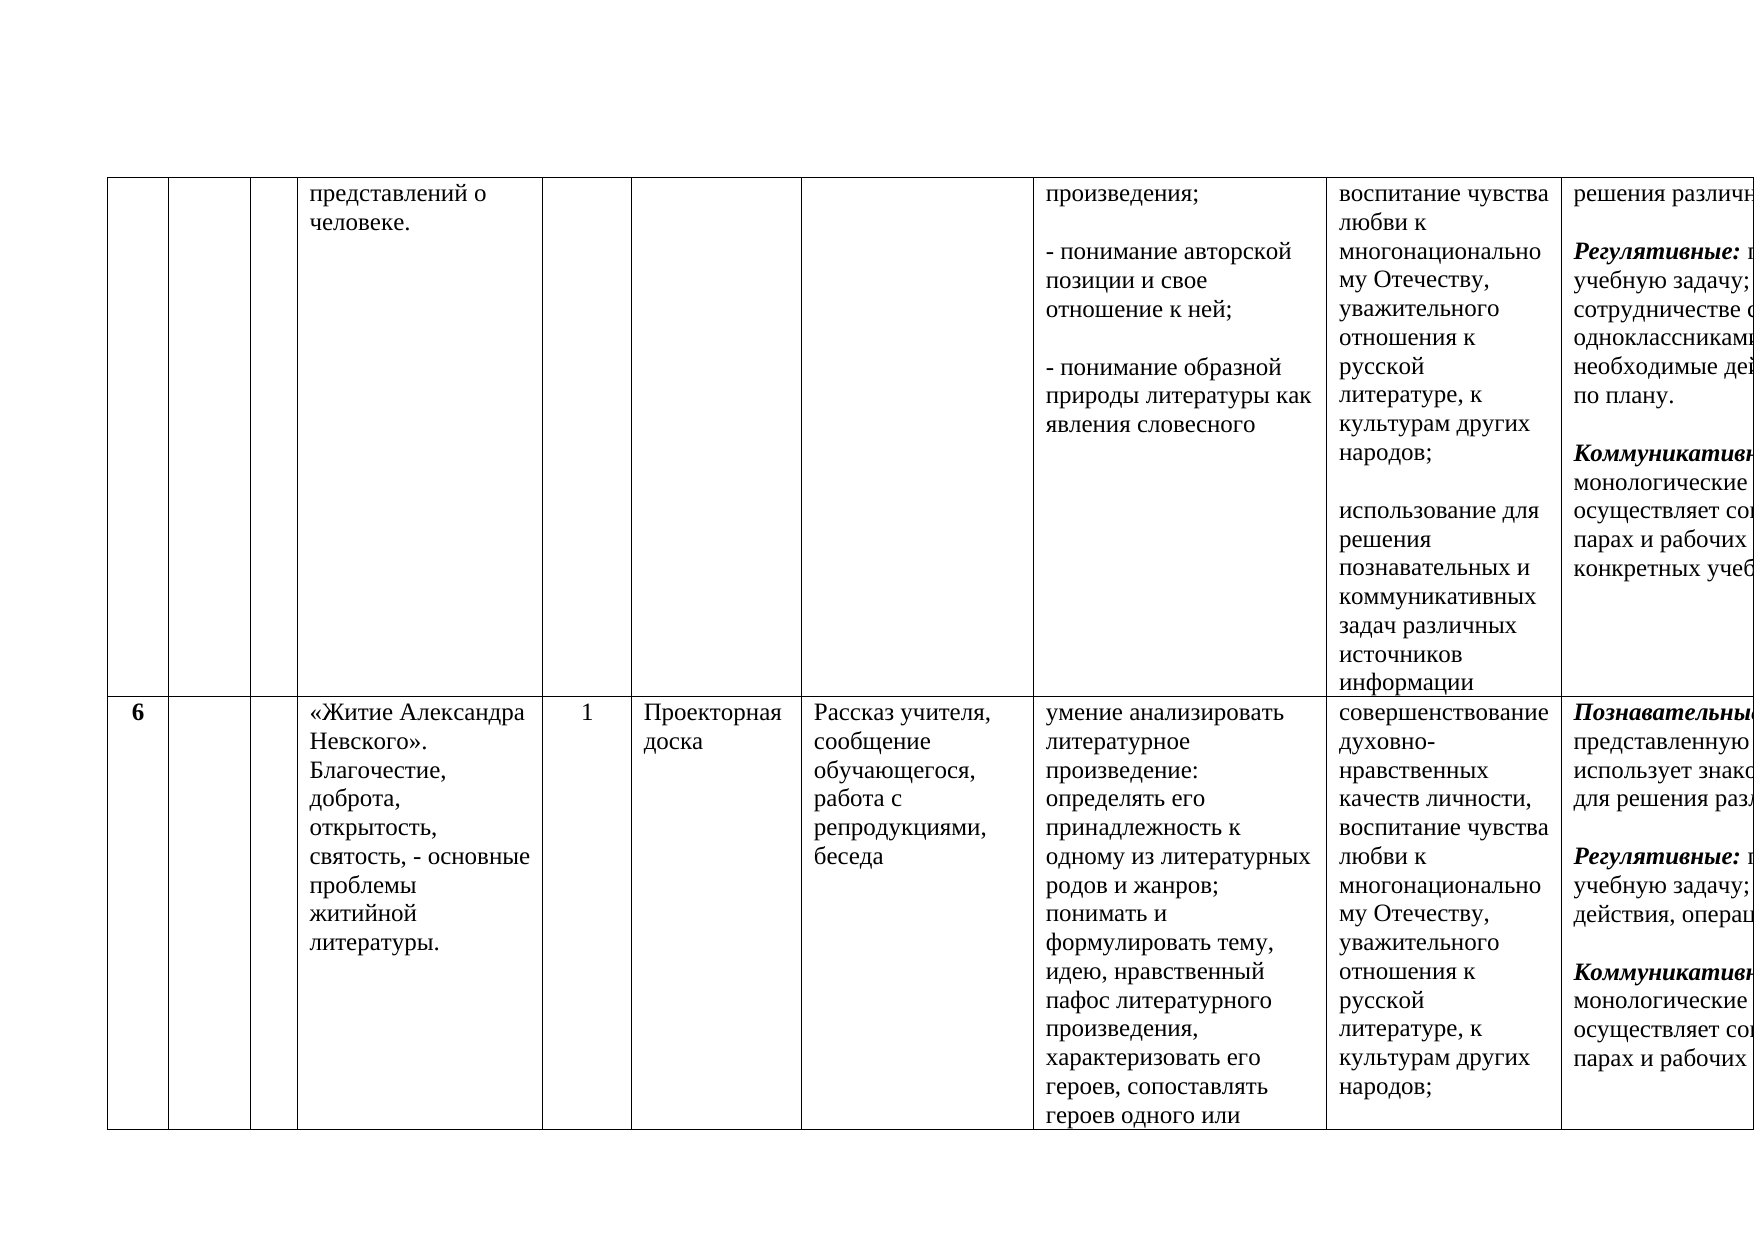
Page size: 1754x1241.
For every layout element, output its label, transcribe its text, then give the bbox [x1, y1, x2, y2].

table_cell [632, 178, 801, 696]
table_cell [169, 178, 250, 696]
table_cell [1562, 178, 1753, 696]
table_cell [298, 178, 542, 696]
table_cell [251, 178, 297, 696]
table_cell 6 [108, 697, 168, 1129]
table_cell Проекторная доска [632, 697, 801, 1129]
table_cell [1034, 178, 1326, 696]
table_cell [1562, 697, 1753, 1129]
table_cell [802, 178, 1033, 696]
table_cell 1 [543, 178, 631, 696]
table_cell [802, 697, 1033, 1129]
table_cell [169, 697, 250, 1129]
table_cell 1 [543, 697, 631, 1129]
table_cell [1327, 178, 1561, 696]
table_cell 5 [108, 178, 168, 696]
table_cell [1327, 697, 1561, 1129]
table_cell [251, 697, 297, 1129]
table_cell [298, 697, 542, 1129]
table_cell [1034, 697, 1326, 1129]
